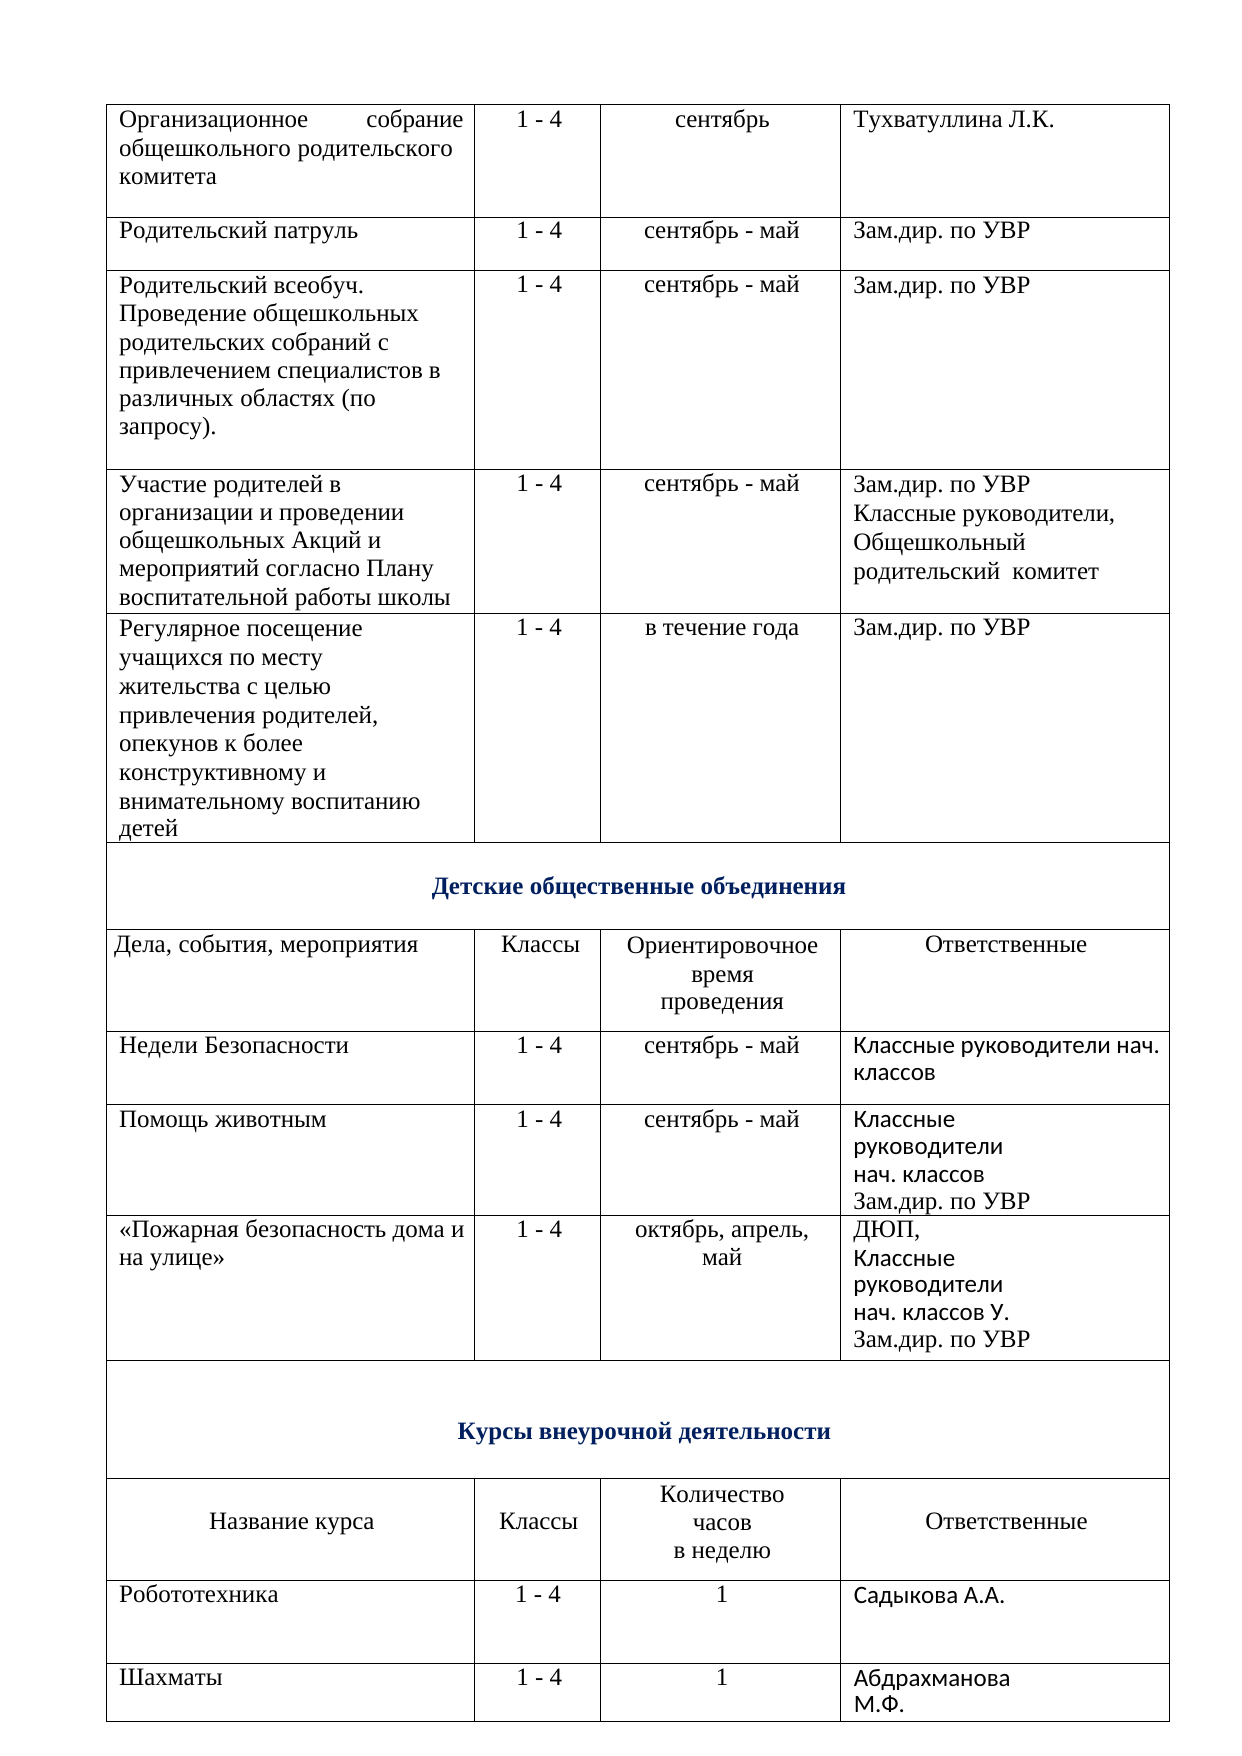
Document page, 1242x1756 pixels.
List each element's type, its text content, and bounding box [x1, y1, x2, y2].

table_cell 1 [601, 1664, 840, 1721]
table_cell сентябрь - май [601, 271, 840, 468]
table_cell Зам.дир. по УВР Классные руководители, Общешкольный родительский комитет [841, 470, 1169, 612]
table_cell Ответственные [841, 1479, 1169, 1579]
table_cell Регулярное посещение учащихся по месту жительства с целью привлечения родителей, опекунов к более конструктивному и внимательному воспитанию детей [107, 614, 474, 842]
table_cell Курсы внеурочной деятельности [107, 1361, 1169, 1478]
table_cell Помощь животным [107, 1105, 474, 1214]
table_cell Родительский всеобуч. Проведение общешкольных родительских собраний с привлечением специалистов в различных областях (по запросу). [107, 271, 474, 468]
table_header Организационное собрание общешкольного родительского комитета [107, 105, 474, 217]
table_cell ДЮП, Классные руководители нач. классов У. Зам.дир. по УВР [841, 1216, 1169, 1360]
table_header сентябрь [601, 105, 840, 217]
table_cell сентябрь - май [601, 218, 840, 270]
table_header Тухватуллина Л.К. [841, 105, 1169, 217]
table_cell Абдрахманова М.Ф. [841, 1664, 1169, 1721]
table_cell Родительский патруль [107, 218, 474, 270]
table_cell 1 - 4 [475, 218, 600, 270]
table_cell Дела, события, мероприятия [107, 930, 474, 1031]
table_cell октябрь, апрель, май [601, 1216, 840, 1360]
table_cell сентябрь - май [601, 470, 840, 612]
table_cell Классные руководители нач. классов [841, 1032, 1169, 1104]
table_cell Ответственные [841, 930, 1169, 1031]
table_cell 1 - 4 [475, 1105, 600, 1214]
table_header 1 - 4 [475, 105, 600, 217]
table_cell в течение года [601, 614, 840, 842]
table_cell 1 - 4 [475, 470, 600, 612]
table_cell Название курса [107, 1479, 474, 1579]
table_cell Шахматы [107, 1664, 474, 1721]
table_cell сентябрь - май [601, 1032, 840, 1104]
table_cell Робототехника [107, 1581, 474, 1663]
table_cell Зам.дир. по УВР [841, 271, 1169, 468]
table_cell 1 - 4 [475, 1664, 600, 1721]
table_cell Количество часов в неделю [601, 1479, 840, 1579]
table_cell Детские общественные объединения [107, 843, 1169, 929]
table_cell 1 - 4 [475, 271, 600, 468]
table_cell 1 - 4 [475, 1032, 600, 1104]
table_cell Зам.дир. по УВР [841, 218, 1169, 270]
table_cell сентябрь - май [601, 1105, 840, 1214]
table_cell Классы [475, 1479, 600, 1579]
table_cell Классы [475, 930, 600, 1031]
table_cell Недели Безопасности [107, 1032, 474, 1104]
table_cell Ориентировочное время проведения [601, 930, 840, 1031]
table_cell Зам.дир. по УВР [841, 614, 1169, 842]
table_cell Садыкова А.А. [841, 1581, 1169, 1663]
table_cell 1 - 4 [475, 1581, 600, 1663]
table_cell 1 - 4 [475, 1216, 600, 1360]
table_cell Классные руководители нач. классов Зам.дир. по УВР [841, 1105, 1169, 1214]
table_cell Участие родителей в организации и проведении общешкольных Акций и мероприятий согласно Плану воспитательной работы школы [107, 470, 474, 612]
table_cell 1 [601, 1581, 840, 1663]
table_cell 1 - 4 [475, 614, 600, 842]
table_cell «Пожарная безопасность дома и на улице» [107, 1216, 474, 1360]
